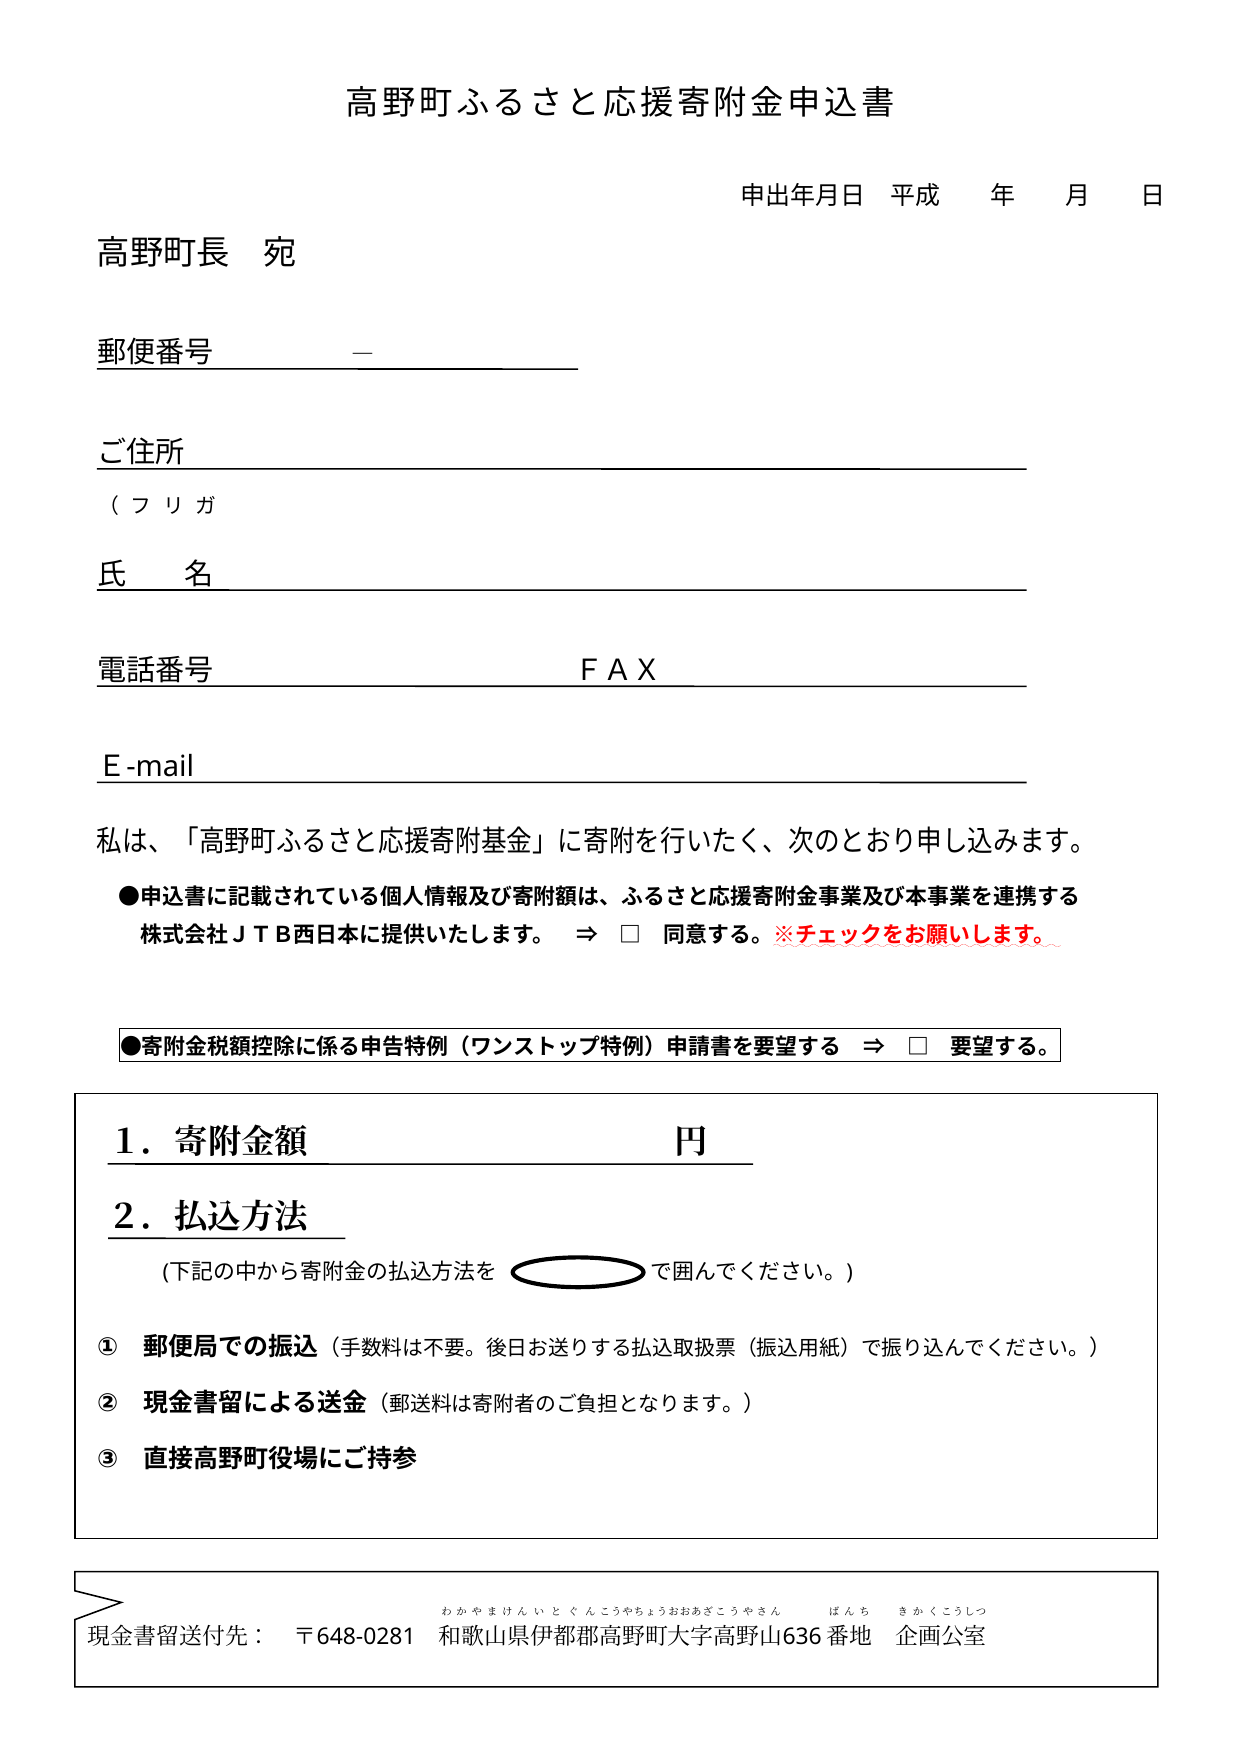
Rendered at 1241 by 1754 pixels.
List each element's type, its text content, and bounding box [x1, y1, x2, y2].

text ご住所 [75, 413, 1165, 488]
text ② 現金書留による送金（郵送料は寄附者のご負担となります。） [76, 1382, 1157, 1419]
text 氏 名 [75, 534, 1165, 609]
text ２．払込方法 [76, 1176, 1157, 1251]
text 郵便番号 ― [75, 313, 1165, 388]
text 高野町ふるさと応援寄附金申込書 [75, 63, 1165, 138]
text 電話番号 ＦＡＸ [75, 630, 1165, 705]
text ●申込書に記載されている個人情報及び寄附額は、ふるさと応援寄附金事業及び本事業を連携する [75, 876, 1165, 914]
text Ｅ-mail [75, 726, 1165, 801]
text 株式会社ＪＴＢ西日本に提供いたします。 ⇒ □ 同意する。※チェックをお願いします。 [75, 914, 1165, 951]
text １．寄附金額 円 [76, 1101, 1157, 1176]
text ●寄附金税額控除に係る申告特例（ワンストップ特例）申請書を要望する ⇒ □ 要望する。 [75, 1026, 1165, 1064]
text 申出年月日 平成 年 月 日 [75, 175, 1165, 213]
text 私は、「高野町ふるさと応援寄附基金」に寄附を行いたく、次のとおり申し込みます。 [75, 801, 1165, 876]
text 高野町長 宛 [75, 213, 1165, 288]
text ③ 直接高野町役場にご持参 [76, 1437, 1157, 1475]
text ① 郵便局での振込（手数料は不要。後日お送りする払込取扱票（振込用紙）で振り込んでください。） [76, 1326, 1157, 1364]
text (下記の中から寄附金の払込方法を で囲んでください。) [76, 1251, 1157, 1289]
